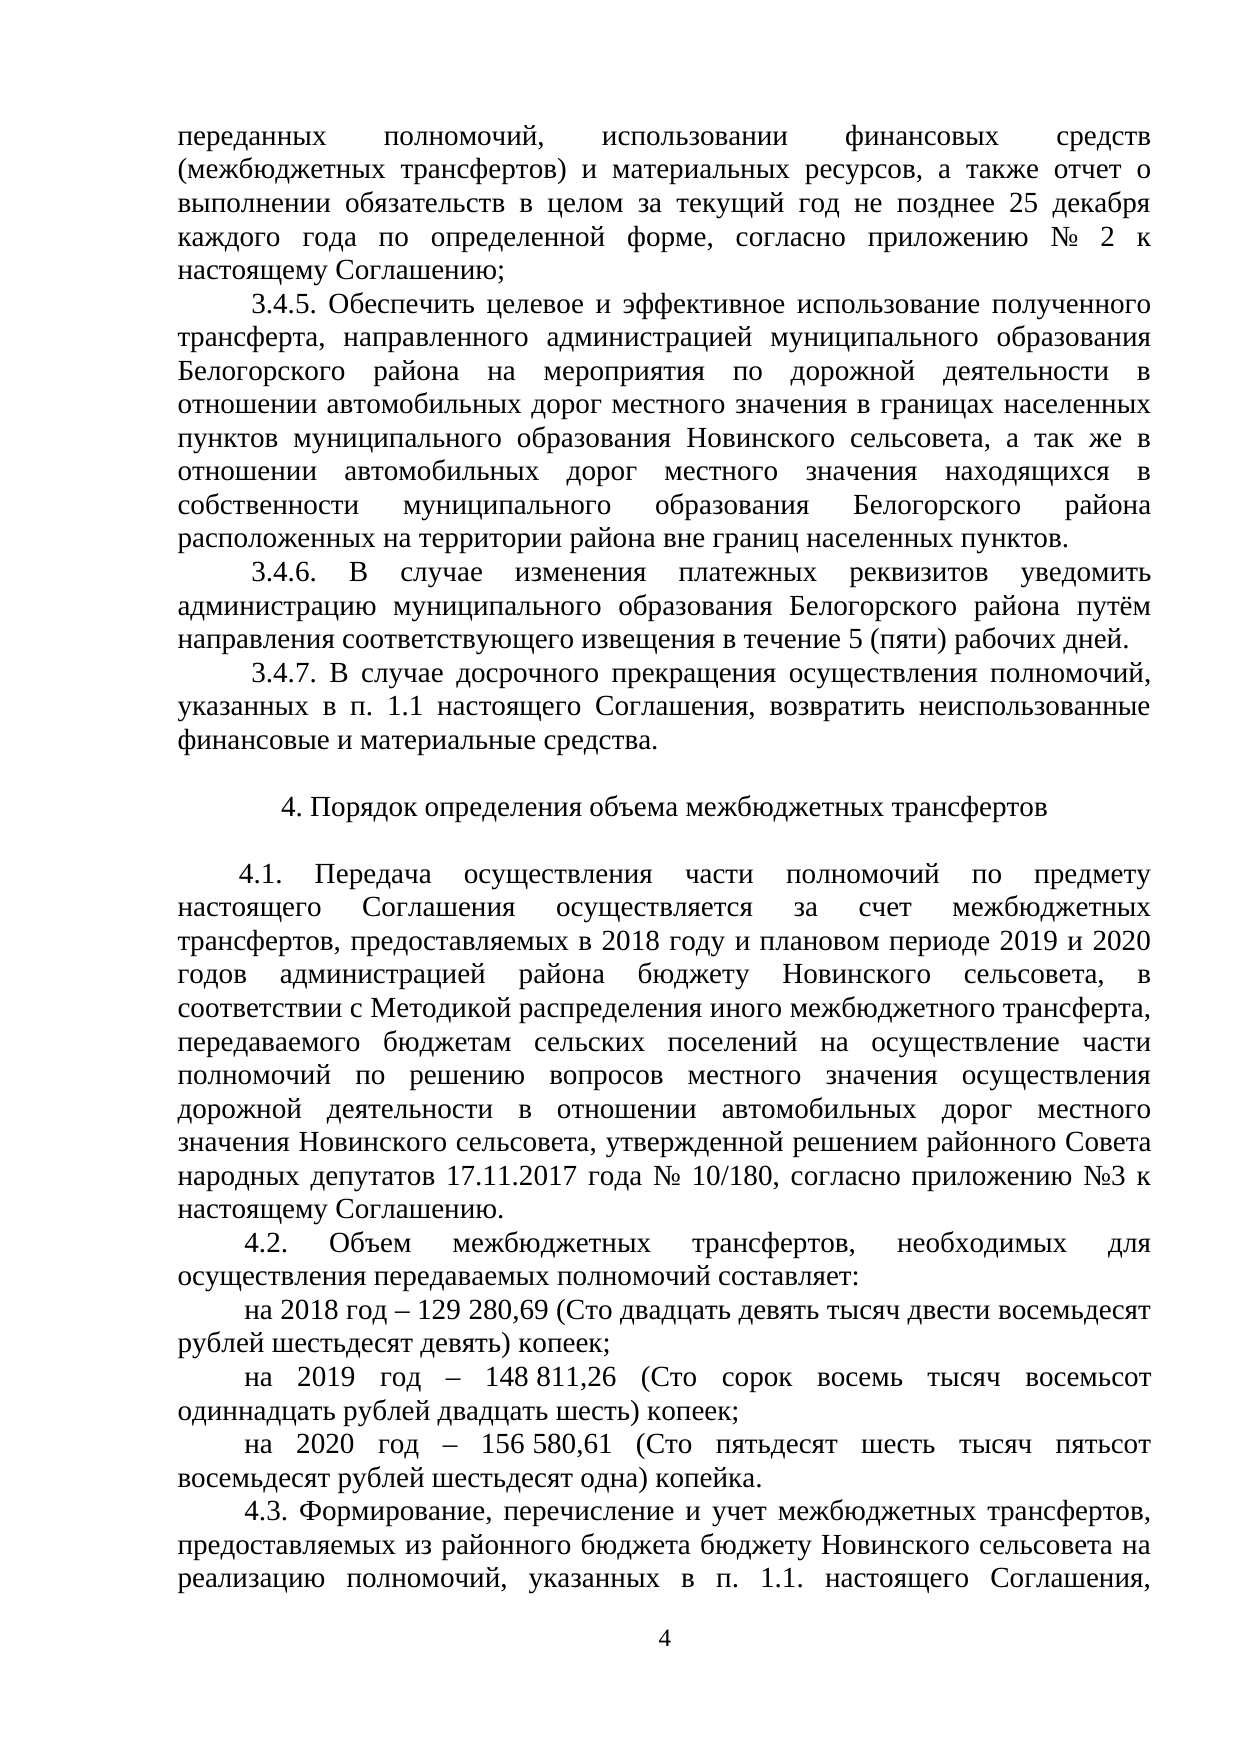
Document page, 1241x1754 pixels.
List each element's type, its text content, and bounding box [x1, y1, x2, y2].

text на 2018 год – 129 280,69 (Сто двадцать девять тысяч двести восемьдесят рублей шестьдесят девять) копеек; [177, 1292, 1152, 1359]
text на 2019 год – 148 811,26 (Сто сорок восемь тысяч восемьсот одиннадцать рублей двадцать шесть) копеек; [177, 1359, 1152, 1426]
text 3.4.7. В случае досрочного прекращения осуществления полномочий, указанных в п. 1.1 настоящего Соглашения, возвратить неиспользованные финансовые и материальные средства. [177, 655, 1152, 755]
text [177, 118, 1152, 286]
text 3.4.6. В случае изменения платежных реквизитов уведомить администрацию муниципального образования Белогорского района путём направления соответствующего извещения в течение 5 (пяти) рабочих дней. [177, 554, 1152, 655]
text 4.2. Объем межбюджетных трансфертов, необходимых для осуществления передаваемых полномочий составляет: [177, 1225, 1152, 1292]
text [177, 1493, 1152, 1594]
text 3.4.5. Обеспечить целевое и эффективное использование полученного трансферта, направленного администрацией муниципального образования Белогорского района на мероприятия по дорожной деятельности в отношении автомобильных дорог местного значения в границах населенных пунктов муниципального образования Новинского сельсовета, а так же в отношении автомобильных дорог местного значения находящихся в собственности муниципального образования Белогорского района расположенных на территории района вне границ населенных пунктов. [177, 286, 1152, 554]
text 4.1. Передача осуществления части полномочий по предмету настоящего Соглашения осуществляется за счет межбюджетных трансфертов, предоставляемых в 2018 году и плановом периоде 2019 и 2020 годов администрацией района бюджету Новинского сельсовета, в соответствии с Методикой распределения иного межбюджетного трансферта, передаваемого бюджетам сельских поселений на осуществление части полномочий по решению вопросов местного значения осуществления дорожной деятельности в отношении автомобильных дорог местного значения Новинского сельсовета, утвержденной решением районного Совета народных депутатов 17.11.2017 года № 10/180, согласно приложению №3 к настоящему Соглашению. [177, 856, 1152, 1225]
text 4. Порядок определения объема межбюджетных трансфертов [177, 789, 1152, 822]
text на 2020 год – 156 580,61 (Сто пятьдесят шесть тысяч пятьсот восемьдесят рублей шестьдесят одна) копейка. [177, 1426, 1152, 1493]
